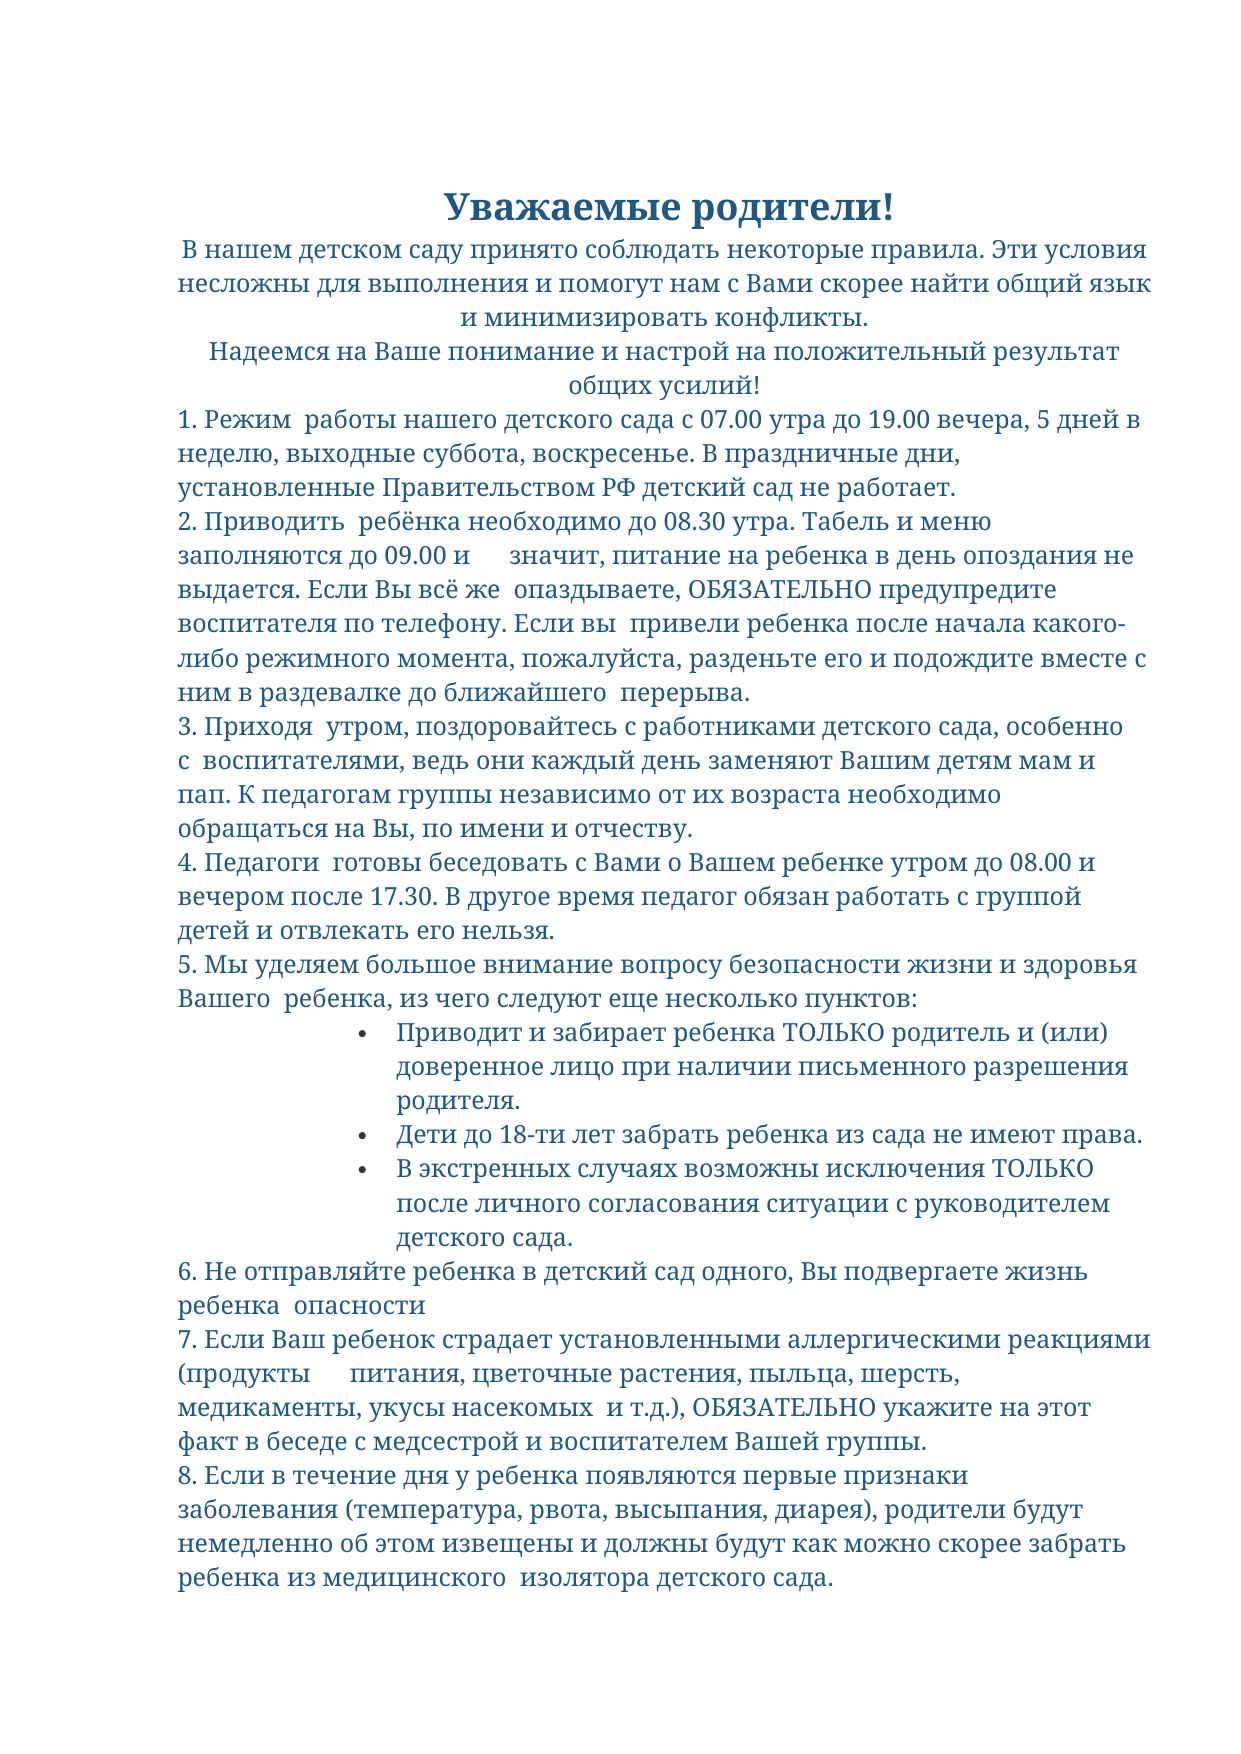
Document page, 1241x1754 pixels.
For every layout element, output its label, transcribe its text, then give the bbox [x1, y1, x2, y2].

text 6. Не отправляйте ребенка в детский сад одного, Вы подвергаете жизнь ребенка опасности [177, 1253, 1152, 1321]
text 8. Если в течение дня у ребенка появляются первые признаки заболевания (температура, рвота, высыпания, диарея), родители будут немедленно об этом извещены и должны будут как можно скорее забрать ребенка из медицинского изолятора детского сада. [177, 1458, 1152, 1594]
text Надеемся на Ваше понимание и настрой на положительный результат общих усилий! [177, 334, 1152, 402]
text 7. Если Ваш ребенок страдает установленными аллергическими реакциями (продукты питания, цветочные растения, пыльца, шерсть, медикаменты, укусы насекомых и т.д.), ОБЯЗАТЕЛЬНО укажите на этот факт в беседе с медсестрой и воспитателем Вашей группы. [177, 1321, 1152, 1458]
text 3. Приходя утром, поздоровайтесь с работниками детского сада, особенно с воспитателями, ведь они каждый день заменяют Вашим детям мам и пап. К педагогам группы независимо от их возраста необходимо обращаться на Вы, по имени и отчеству. [177, 708, 1152, 844]
list Приводит и забирает ребенка ТОЛЬКО родитель и (или) доверенное лицо при наличии письменного разрешения родителя. [358, 1015, 1152, 1117]
text В нашем детском саду принято соблюдать некоторые правила. Эти условия несложны для выполнения и помогут нам с Вами скорее найти общий язык и минимизировать конфликты. [177, 231, 1152, 334]
text 2. Приводить ребёнка необходимо до 08.30 утра. Табель и меню заполняются до 09.00 и значит, питание на ребенка в день опоздания не выдается. Если Вы всё же опаздываете, ОБЯЗАТЕЛЬНО предупредите воспитателя по телефону. Если вы привели ребенка после начала какого-либо режимного момента, пожалуйста, разденьте его и подождите вместе с ним в раздевалке до ближайшего перерыва. [177, 504, 1152, 708]
text 4. Педагоги готовы беседовать с Вами о Вашем ребенке утром до 08.00 и вечером после 17.30. В другое время педагог обязан работать с группой детей и отвлекать его нельзя. [177, 844, 1152, 947]
text 5. Мы уделяем большое внимание вопросу безопасности жизни и здоровья Вашего ребенка, из чего следуют еще несколько пунктов: [177, 947, 1152, 1015]
text Уважаемые родители! [177, 180, 1152, 231]
text 1. Режим работы нашего детского сада с 07.00 утра до 19.00 вечера, 5 дней в неделю, выходные суббота, воскресенье. В праздничные дни, установленные Правительством РФ детский сад не работает. [177, 402, 1152, 504]
list В экстренных случаях возможны исключения ТОЛЬКО после личного согласования ситуации с руководителем детского сада. [358, 1151, 1152, 1253]
list Дети до 18-ти лет забрать ребенка из сада не имеют права. [358, 1117, 1152, 1151]
